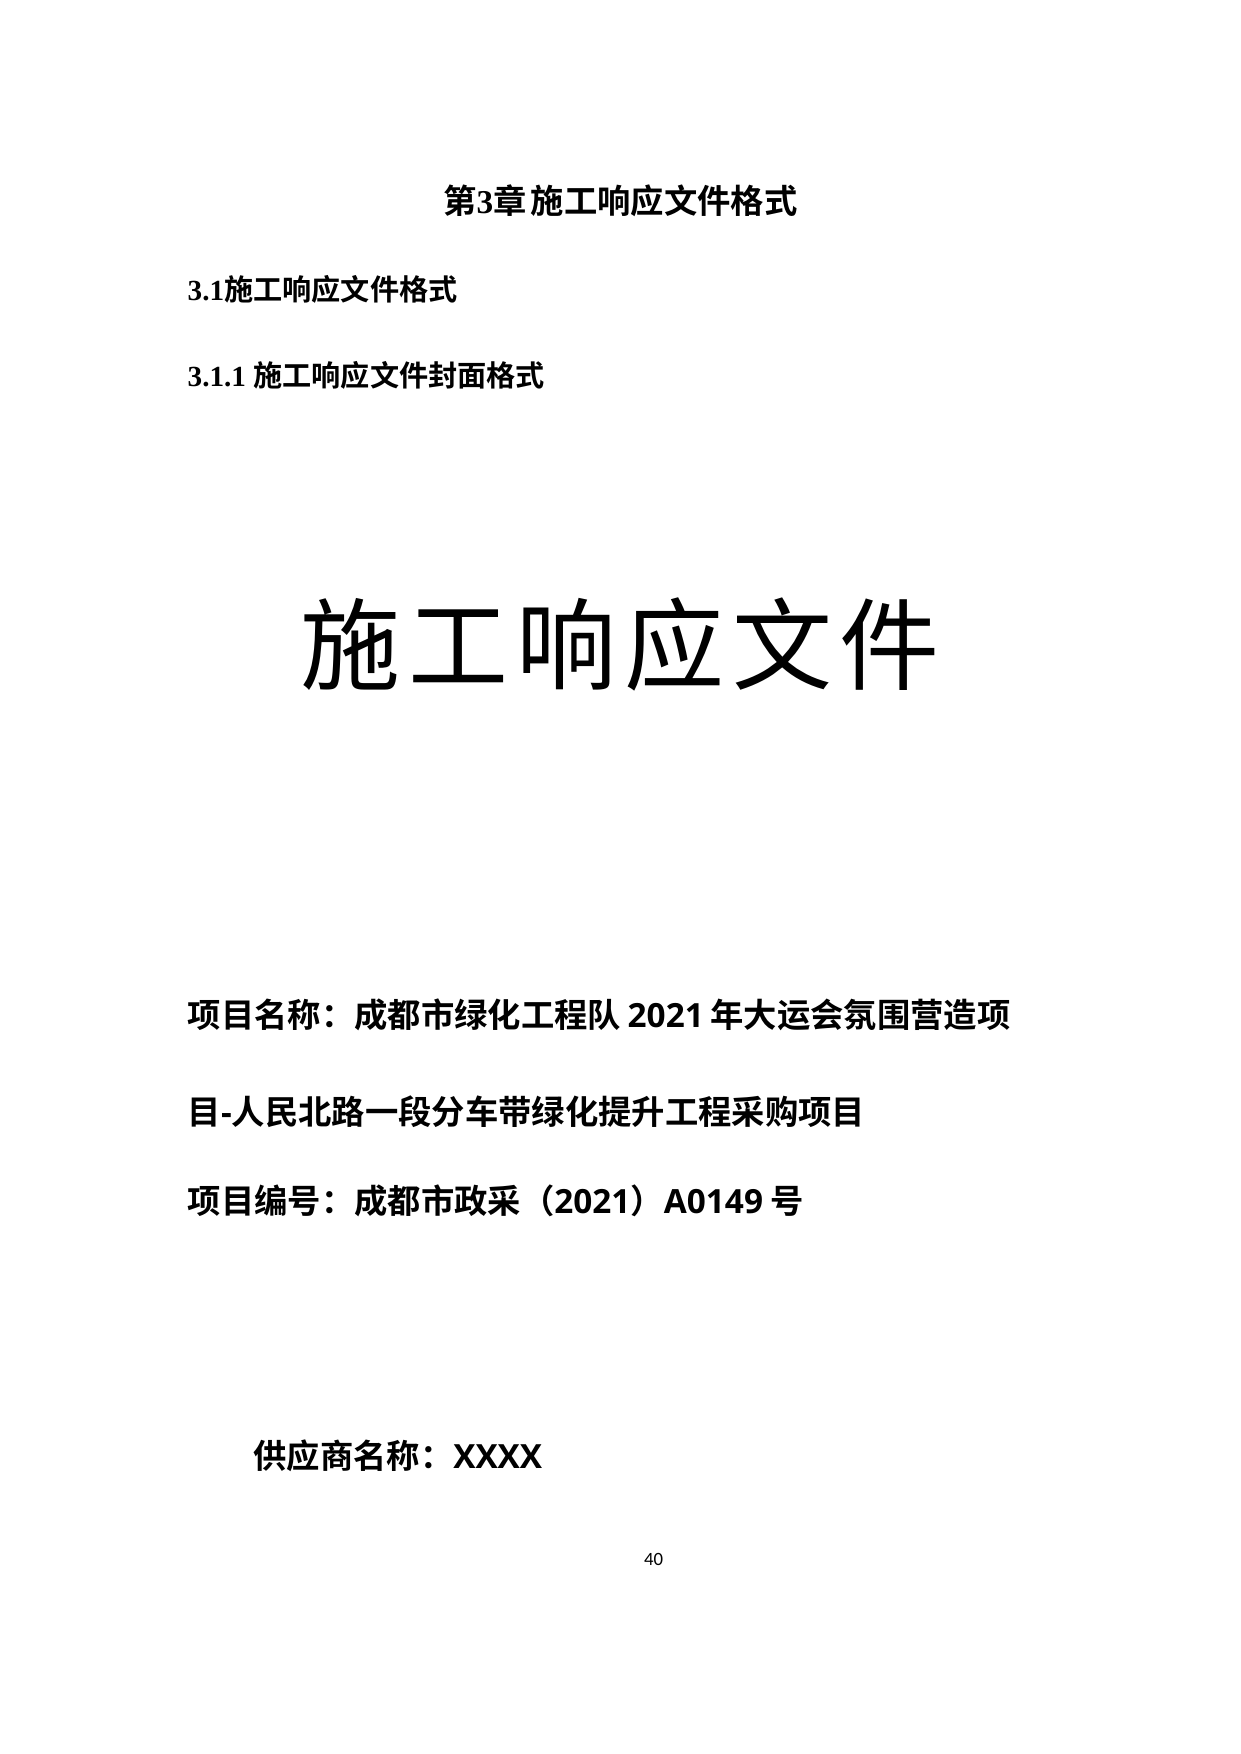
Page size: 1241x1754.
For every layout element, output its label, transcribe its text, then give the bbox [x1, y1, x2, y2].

text 施工响应文件 [187, 557, 1053, 720]
subtitle 施工响应文件封面格式 [187, 341, 1053, 406]
text 项目名称：成都市绿化工程队2021年大运会氛围营造项目-人民北路一段分车带绿化提升工程采购项目 [187, 980, 1053, 1143]
text 项目编号：成都市政采（2021）A0149号 [187, 1167, 1053, 1232]
text 供应商名称：XXXX [187, 1422, 1053, 1487]
subtitle 施工响应文件格式 [187, 166, 1053, 231]
subtitle 施工响应文件格式 [187, 255, 1053, 320]
